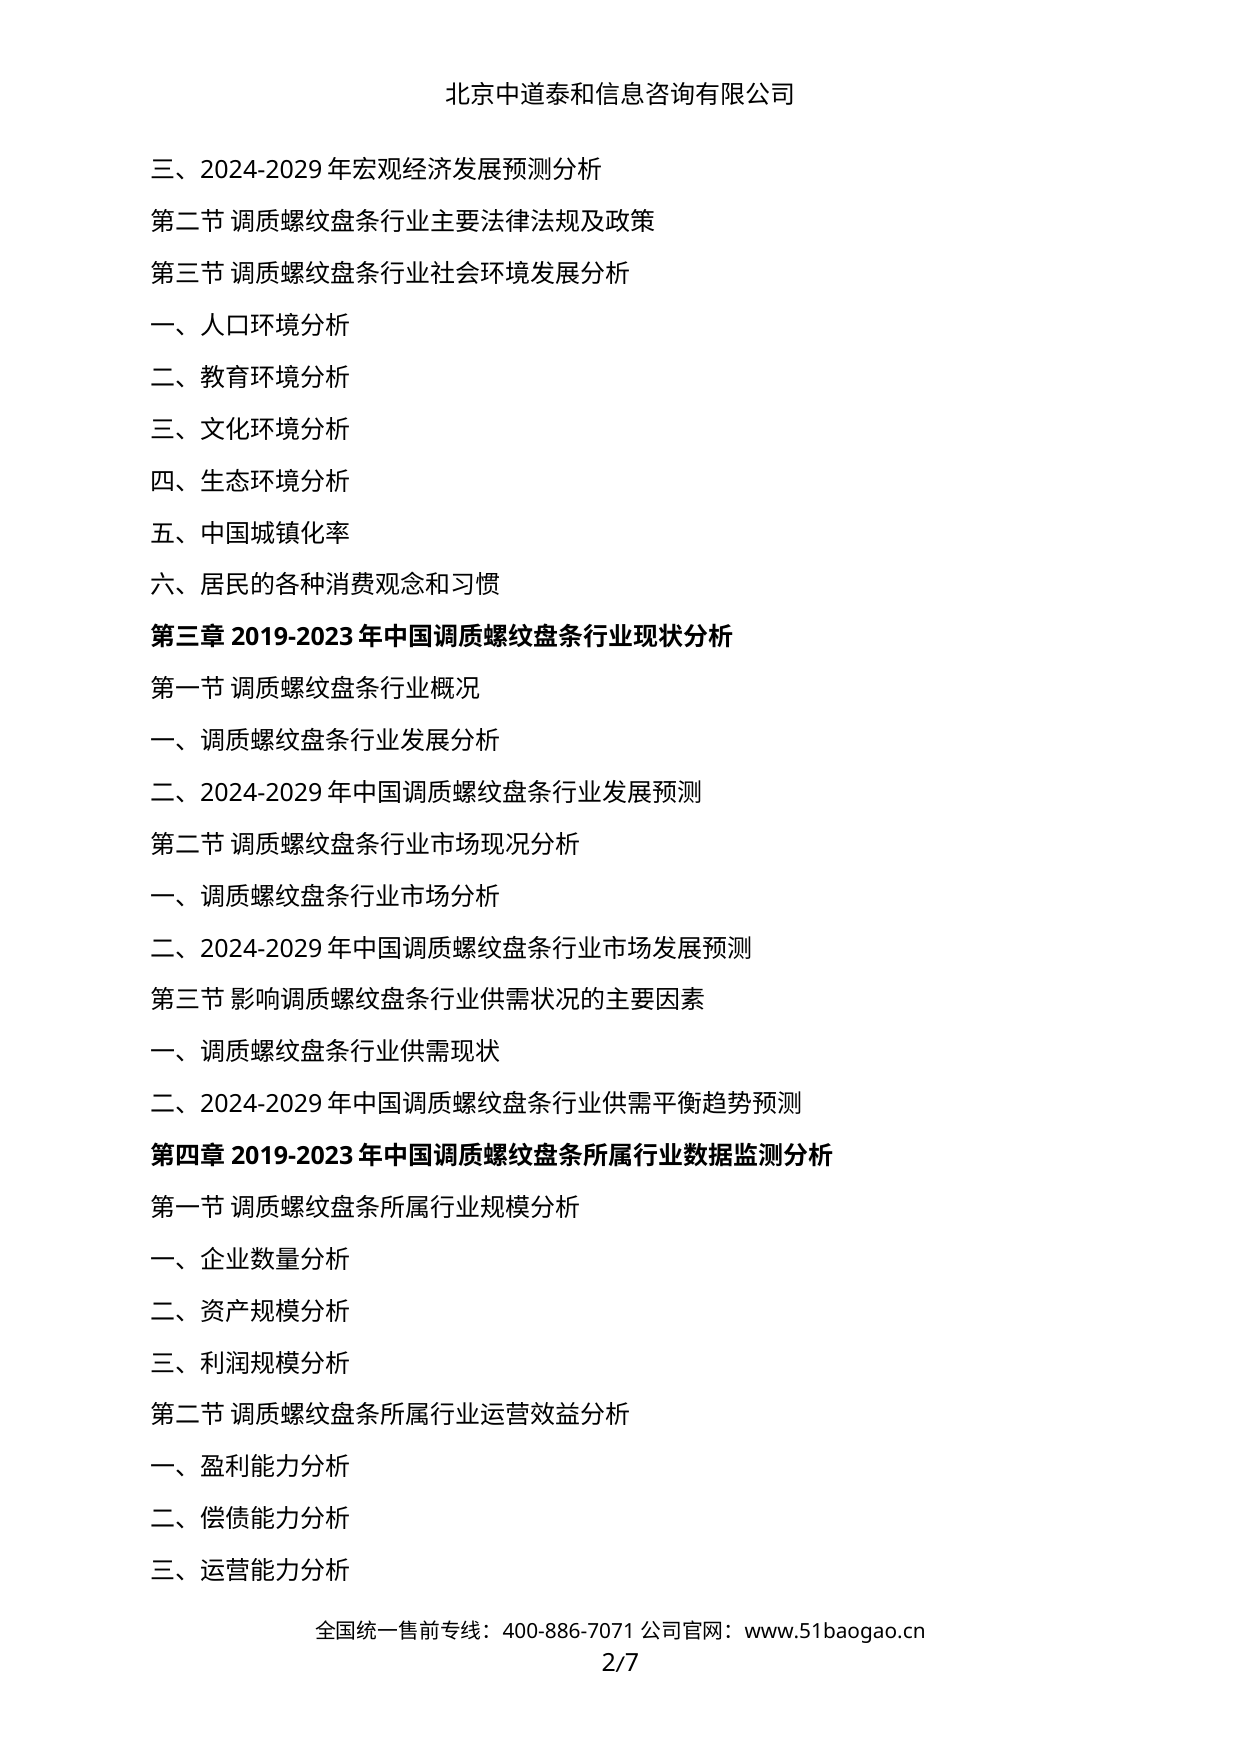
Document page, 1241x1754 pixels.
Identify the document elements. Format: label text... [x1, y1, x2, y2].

text 第三节 调质螺纹盘条行业社会环境发展分析 [150, 254, 1090, 290]
text 第三章 2019-2023年中国调质螺纹盘条行业现状分析 [150, 617, 1090, 653]
text 一、企业数量分析 [150, 1239, 1090, 1276]
text 二、资产规模分析 [150, 1291, 1090, 1327]
text 一、盈利能力分析 [150, 1447, 1090, 1483]
text 第二节 调质螺纹盘条行业市场现况分析 [150, 824, 1090, 861]
text 第三节 影响调质螺纹盘条行业供需状况的主要因素 [150, 980, 1090, 1016]
text 六、居民的各种消费观念和习惯 [150, 565, 1090, 601]
text 第一节 调质螺纹盘条所属行业规模分析 [150, 1187, 1090, 1224]
text 一、调质螺纹盘条行业市场分析 [150, 876, 1090, 912]
text 二、偿债能力分析 [150, 1499, 1090, 1535]
text 一、调质螺纹盘条行业供需现状 [150, 1032, 1090, 1068]
text 第四章 2019-2023年中国调质螺纹盘条所属行业数据监测分析 [150, 1136, 1090, 1172]
text 三、文化环境分析 [150, 409, 1090, 446]
text 二、教育环境分析 [150, 357, 1090, 394]
text 三、运营能力分析 [150, 1551, 1090, 1587]
text 二、2024-2029年中国调质螺纹盘条行业发展预测 [150, 772, 1090, 809]
text 二、2024-2029年中国调质螺纹盘条行业供需平衡趋势预测 [150, 1084, 1090, 1120]
text 二、2024-2029年中国调质螺纹盘条行业市场发展预测 [150, 928, 1090, 964]
text 四、生态环境分析 [150, 461, 1090, 497]
text 五、中国城镇化率 [150, 513, 1090, 549]
text 三、利润规模分析 [150, 1343, 1090, 1379]
text 三、2024-2029年宏观经济发展预测分析 [150, 150, 1090, 186]
text 第一节 调质螺纹盘条行业概况 [150, 669, 1090, 705]
text 一、人口环境分析 [150, 306, 1090, 342]
text 一、调质螺纹盘条行业发展分析 [150, 721, 1090, 757]
text 第二节 调质螺纹盘条所属行业运营效益分析 [150, 1395, 1090, 1431]
text 第二节 调质螺纹盘条行业主要法律法规及政策 [150, 202, 1090, 238]
